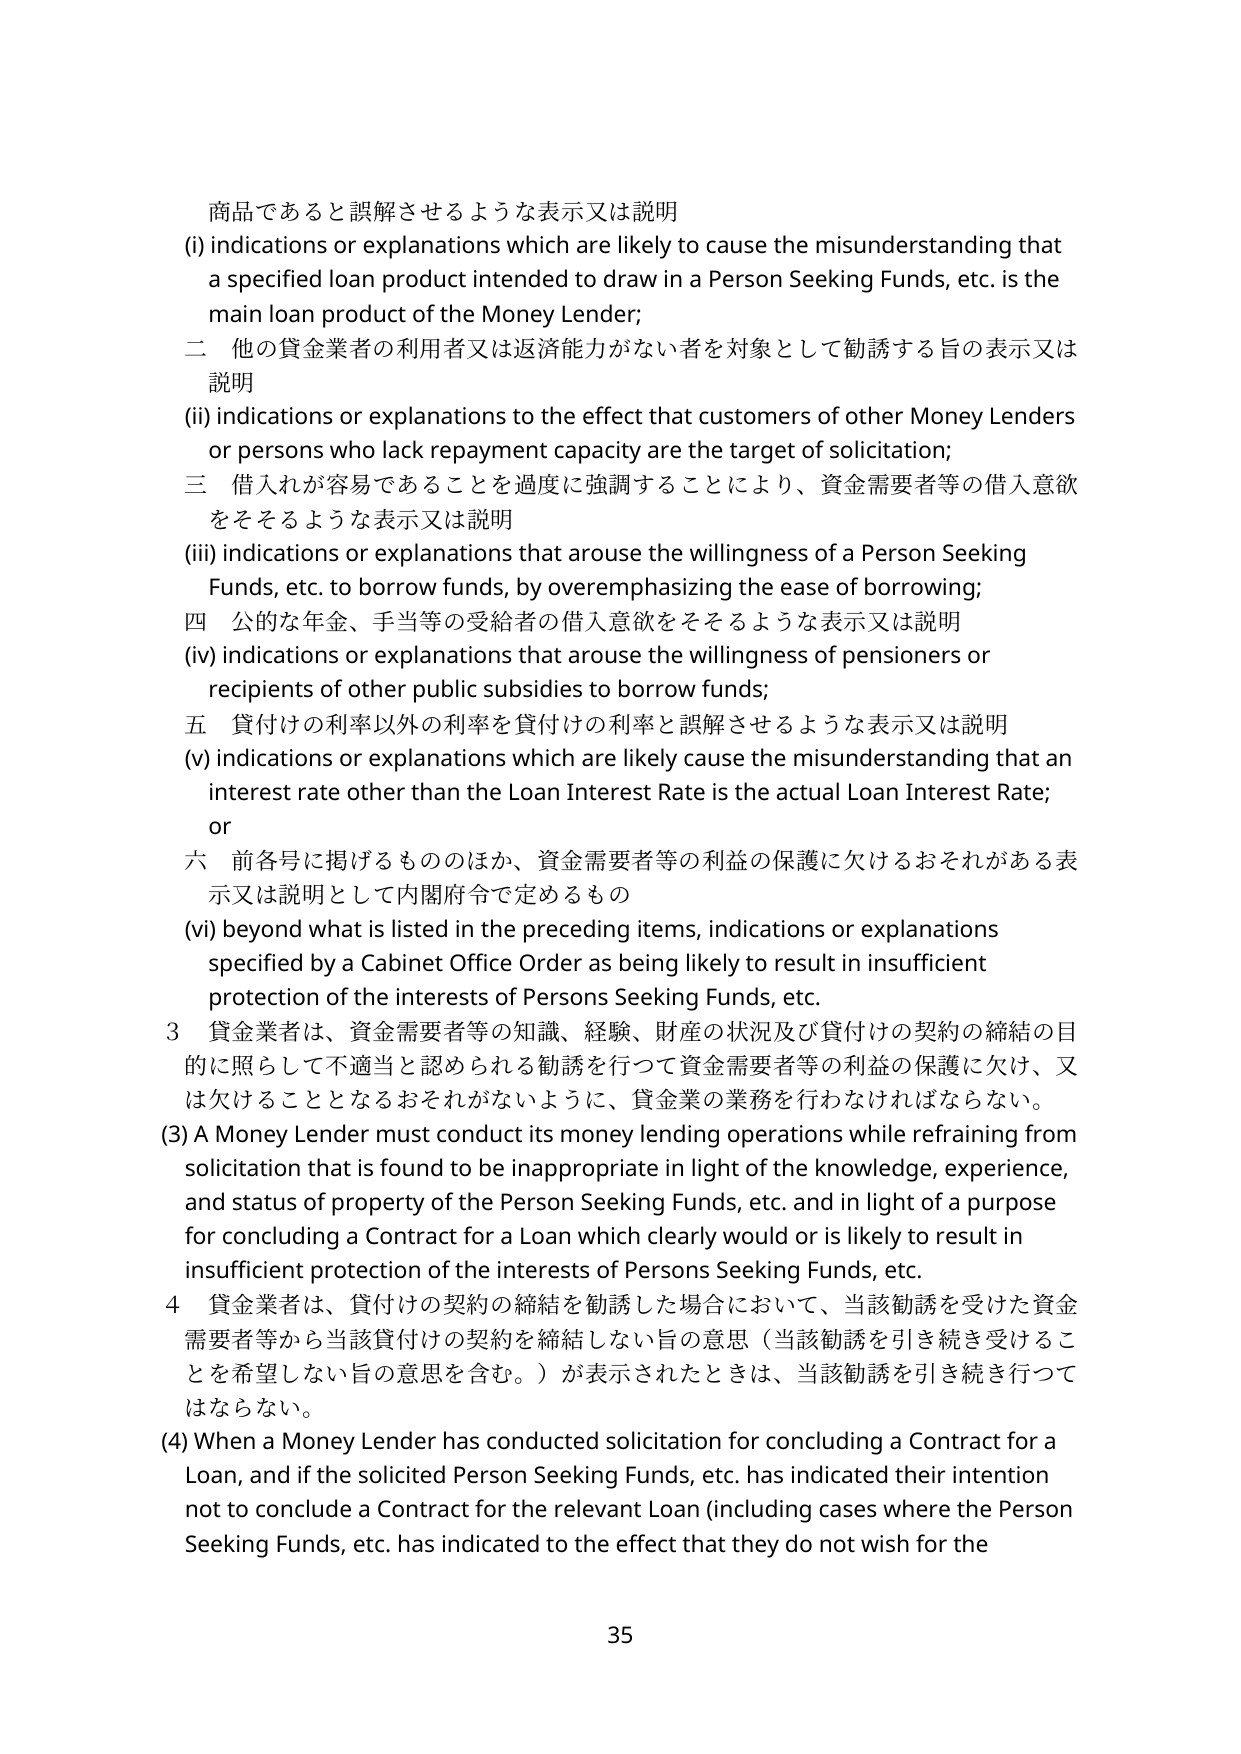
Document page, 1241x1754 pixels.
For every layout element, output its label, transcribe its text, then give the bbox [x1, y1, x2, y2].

text (iii) indications or explanations that arouse the willingness of a Person Seeking Funds, etc. to borrow funds, by overemphasizing the ease of borrowing; [184, 535, 1079, 604]
text 五 貸付けの利率以外の利率を貸付けの利率と誤解させるような表示又は説明 [184, 706, 1079, 740]
text (i) indications or explanations which are likely to cause the misunderstanding that a specified loan product intended to draw in a Person Seeking Funds, etc. is the main loan product of the Money Lender; [184, 228, 1079, 330]
text 三 借入れが容易であることを過度に強調することにより、資金需要者等の借入意欲をそそるような表示又は説明 [184, 467, 1079, 535]
text 二 他の貸金業者の利用者又は返済能力がない者を対象として勧誘する旨の表示又は説明 [184, 330, 1079, 399]
text (iv) indications or explanations that arouse the willingness of pensioners or recipients of other public subsidies to borrow funds; [184, 638, 1079, 706]
text 六 前各号に掲げるもののほか、資金需要者等の利益の保護に欠けるおそれがある表示又は説明として内閣府令で定めるもの [184, 843, 1079, 911]
text (v) indications or explanations which are likely cause the misunderstanding that an interest rate other than the Loan Interest Rate is the actual Loan Interest Rate; or [184, 740, 1079, 843]
text ３ 貸金業者は、資金需要者等の知識、経験、財産の状況及び貸付けの契約の締結の目的に照らして不適当と認められる勧誘を行つて資金需要者等の利益の保護に欠け、又は欠けることとなるおそれがないように、貸金業の業務を行わなければならない。 [161, 1014, 1079, 1116]
text (vi) beyond what is listed in the preceding items, indications or explanations specified by a Cabinet Office Order as being likely to result in insufficient protection of the interests of Persons Seeking Funds, etc. [184, 911, 1079, 1014]
text ４ 貸金業者は、貸付けの契約の締結を勧誘した場合において、当該勧誘を受けた資金需要者等から当該貸付けの契約を締結しない旨の意思（当該勧誘を引き続き受けることを希望しない旨の意思を含む。）が表示されたときは、当該勧誘を引き続き行つてはならない。 [161, 1287, 1079, 1424]
text (ii) indications or explanations to the effect that customers of other Money Lenders or persons who lack repayment capacity are the target of solicitation; [184, 399, 1079, 467]
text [184, 194, 1079, 228]
text 四 公的な年金、手当等の受給者の借入意欲をそそるような表示又は説明 [184, 604, 1079, 638]
text (3) A Money Lender must conduct its money lending operations while refraining from solicitation that is found to be inappropriate in light of the knowledge, experience, and status of property of the Person Seeking Funds, etc. and in light of a purpose for concluding a Contract for a Loan which clearly would or is likely to result in insufficient protection of the interests of Persons Seeking Funds, etc. [161, 1116, 1079, 1287]
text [161, 1424, 1079, 1560]
